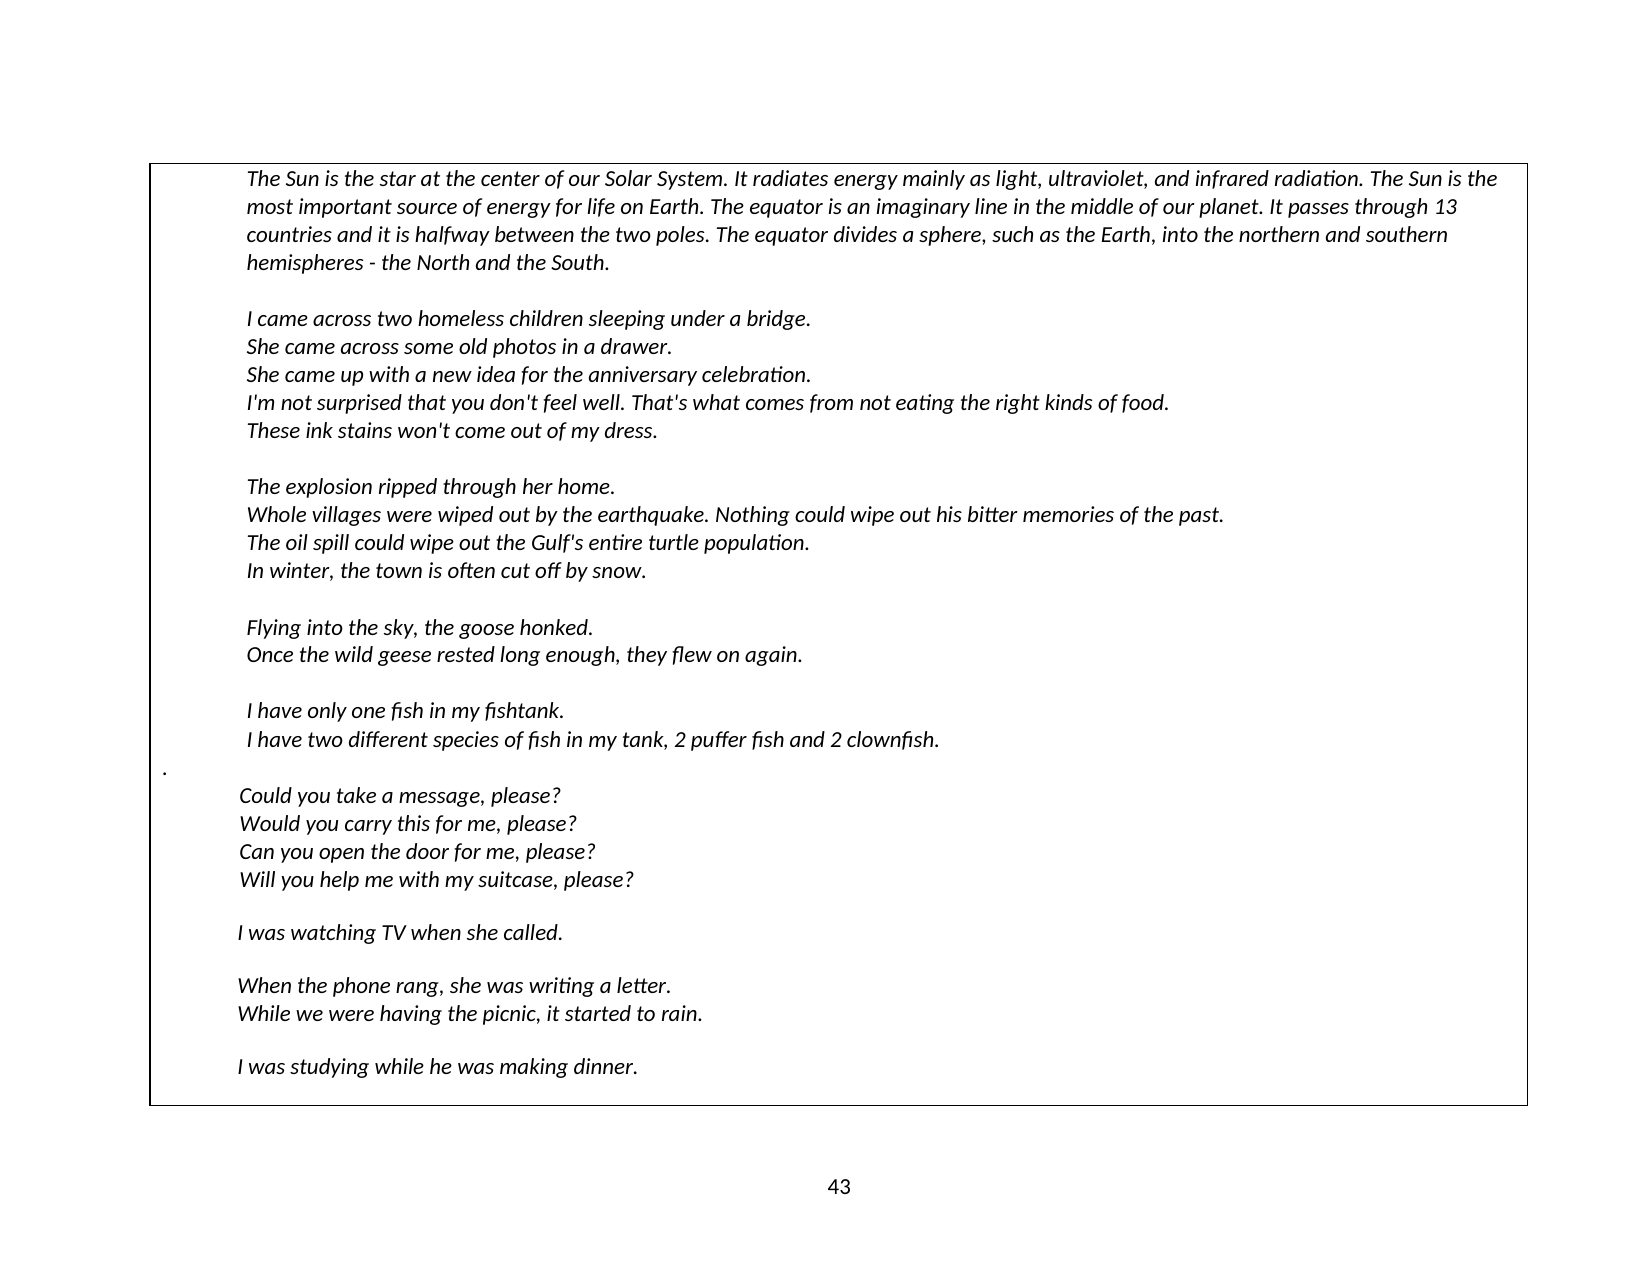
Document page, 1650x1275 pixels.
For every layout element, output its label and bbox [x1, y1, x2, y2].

table_cell [151, 164, 1527, 1105]
